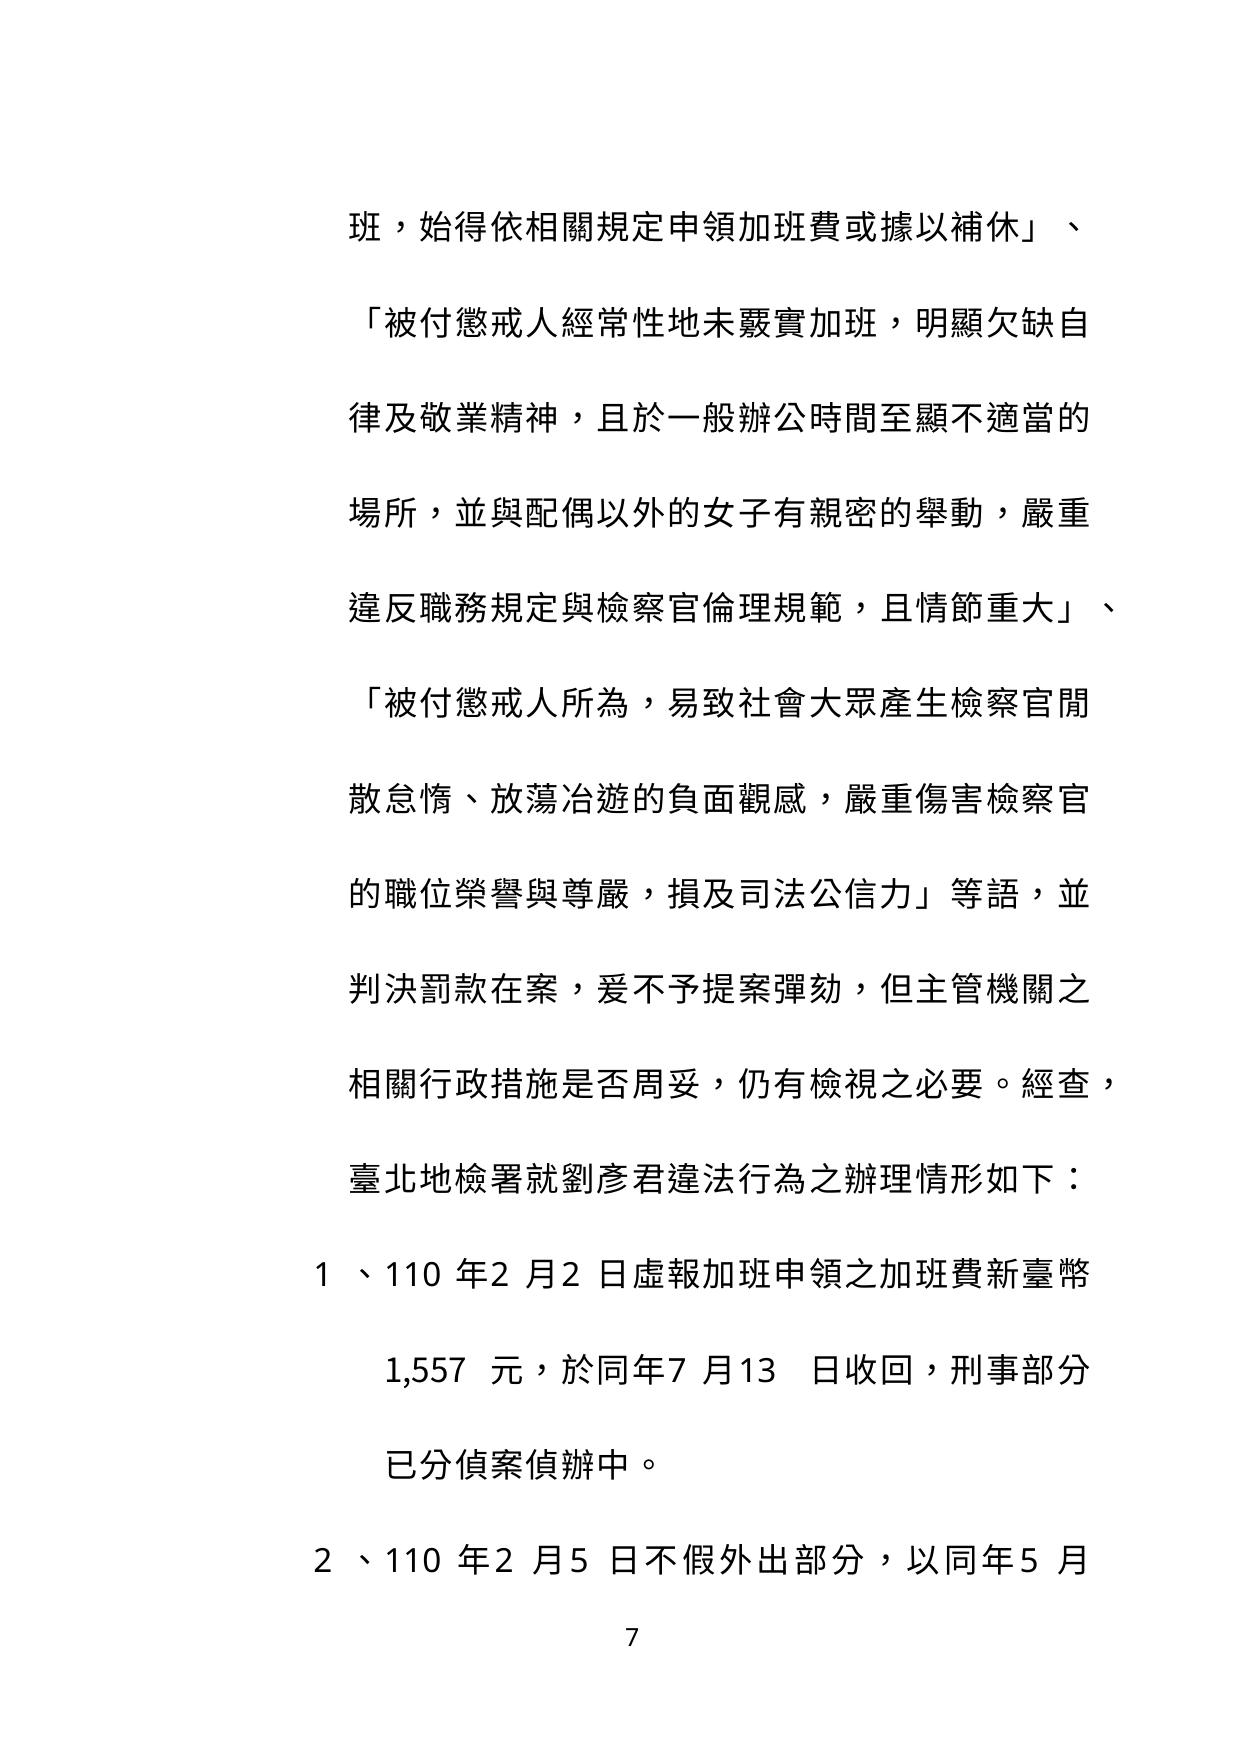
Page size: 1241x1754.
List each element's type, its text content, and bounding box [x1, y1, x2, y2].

subtitle 110年2月5日不假外出部分，以同年5月13日北檢邦人字第11005004180號函核定曠職3小時。 [296, 1511, 1092, 1606]
subtitle 110年2月2日虛報加班申領之加班費新臺幣1,557元，於同年7月13日收回，刑事部分已分偵案偵辦中。 [296, 1225, 1092, 1511]
